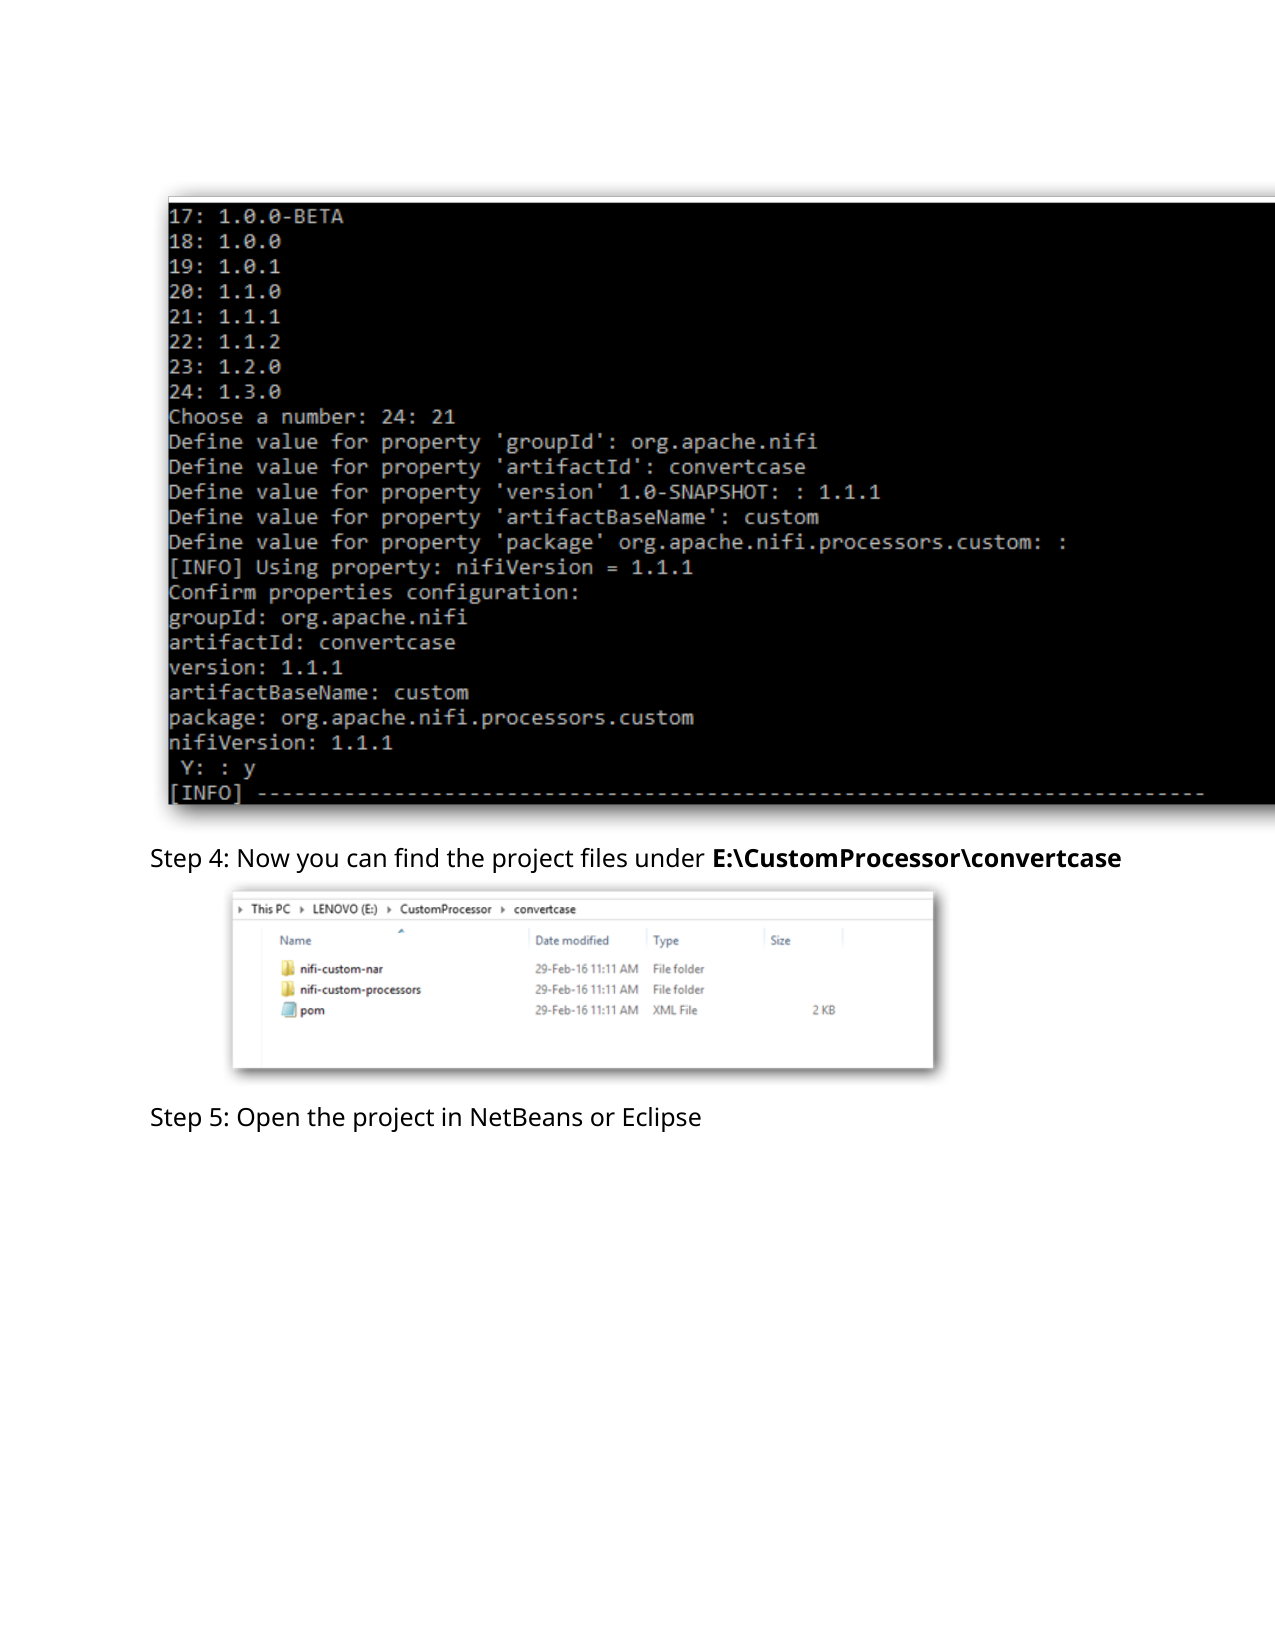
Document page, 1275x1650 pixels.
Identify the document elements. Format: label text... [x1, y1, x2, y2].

text Step 5: Open the project in NetBeans or Eclipse [150, 1099, 1125, 1134]
picture [150, 178, 1275, 836]
text Step 4: Now you can find the project files under E:\CustomProcessor\convertcase [150, 840, 1125, 874]
